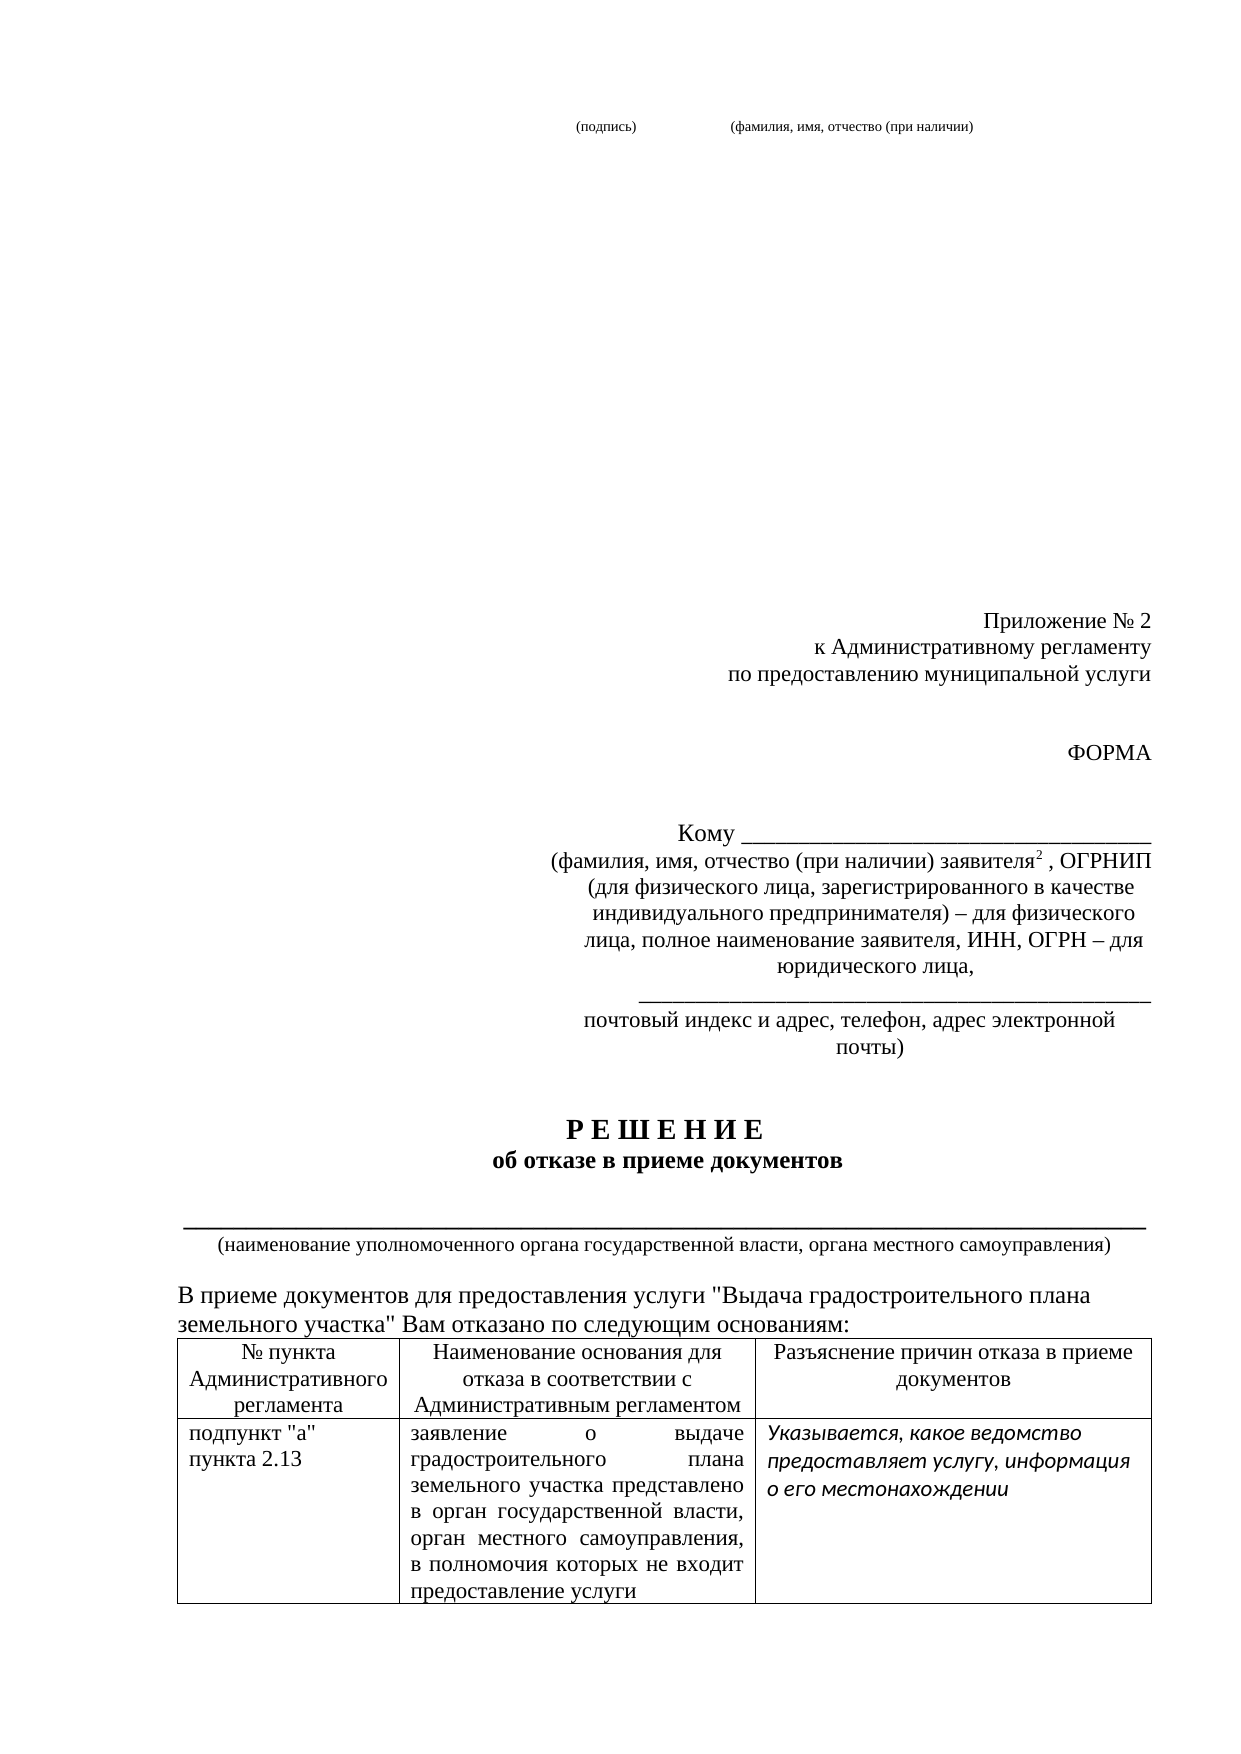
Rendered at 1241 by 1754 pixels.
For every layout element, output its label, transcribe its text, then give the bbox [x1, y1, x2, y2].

text по предоставлению муниципальной услуги [177, 659, 1152, 686]
table_cell Указывается, какое ведомство предоставляет услугу, информация о его местонахождении [756, 1419, 1151, 1603]
text юридического лица, [177, 952, 1152, 978]
text индивидуального предпринимателя) – для физического [177, 899, 1152, 926]
text почтовый индекс и адрес, телефон, адрес электронной [177, 1007, 1152, 1033]
text об отказе в приеме документов [177, 1146, 1152, 1174]
text почты) [177, 1033, 1152, 1059]
table_cell подпункт "а" пункта 2.13 [178, 1419, 399, 1603]
text Кому ____________________________________ [177, 818, 1152, 847]
table_cell заявление о выдаче градостроительного плана земельного участка представлено в орган государственной власти, орган местного самоуправления, в полномочия которых не входит предоставление услуги [400, 1419, 755, 1603]
table_header Наименование основания для отказа в соответствии с Административным регламентом [400, 1339, 755, 1417]
text (наименование уполномоченного органа государственной власти, органа местного самоуправления) [177, 1232, 1152, 1256]
table_header № пункта Административного регламента [178, 1339, 399, 1417]
text (фамилия, имя, отчество (при наличии) заявителя2 , ОГРНИП [177, 847, 1152, 873]
text В приеме документов для предоставления услуги "Выдача градостроительного плана земельного участка" Вам отказано по следующим основаниям: [177, 1280, 1152, 1337]
text Приложение № 2 [177, 607, 1152, 633]
text лица, полное наименование заявителя, ИНН, ОГРН – для [177, 926, 1152, 952]
text ФОРМА [177, 739, 1152, 765]
text (подпись) (фамилия, имя, отчество (при наличии) [177, 118, 1152, 147]
text _____________________________________________ [177, 978, 1152, 1007]
text _____________________________________________________________________________ [177, 1203, 1152, 1232]
table_header Разъяснение причин отказа в приеме документов [756, 1339, 1151, 1417]
text (для физического лица, зарегистрированного в качестве [177, 873, 1152, 899]
text Р Е Ш Е Н И Е [177, 1112, 1152, 1146]
text к Административному регламенту [177, 633, 1152, 659]
